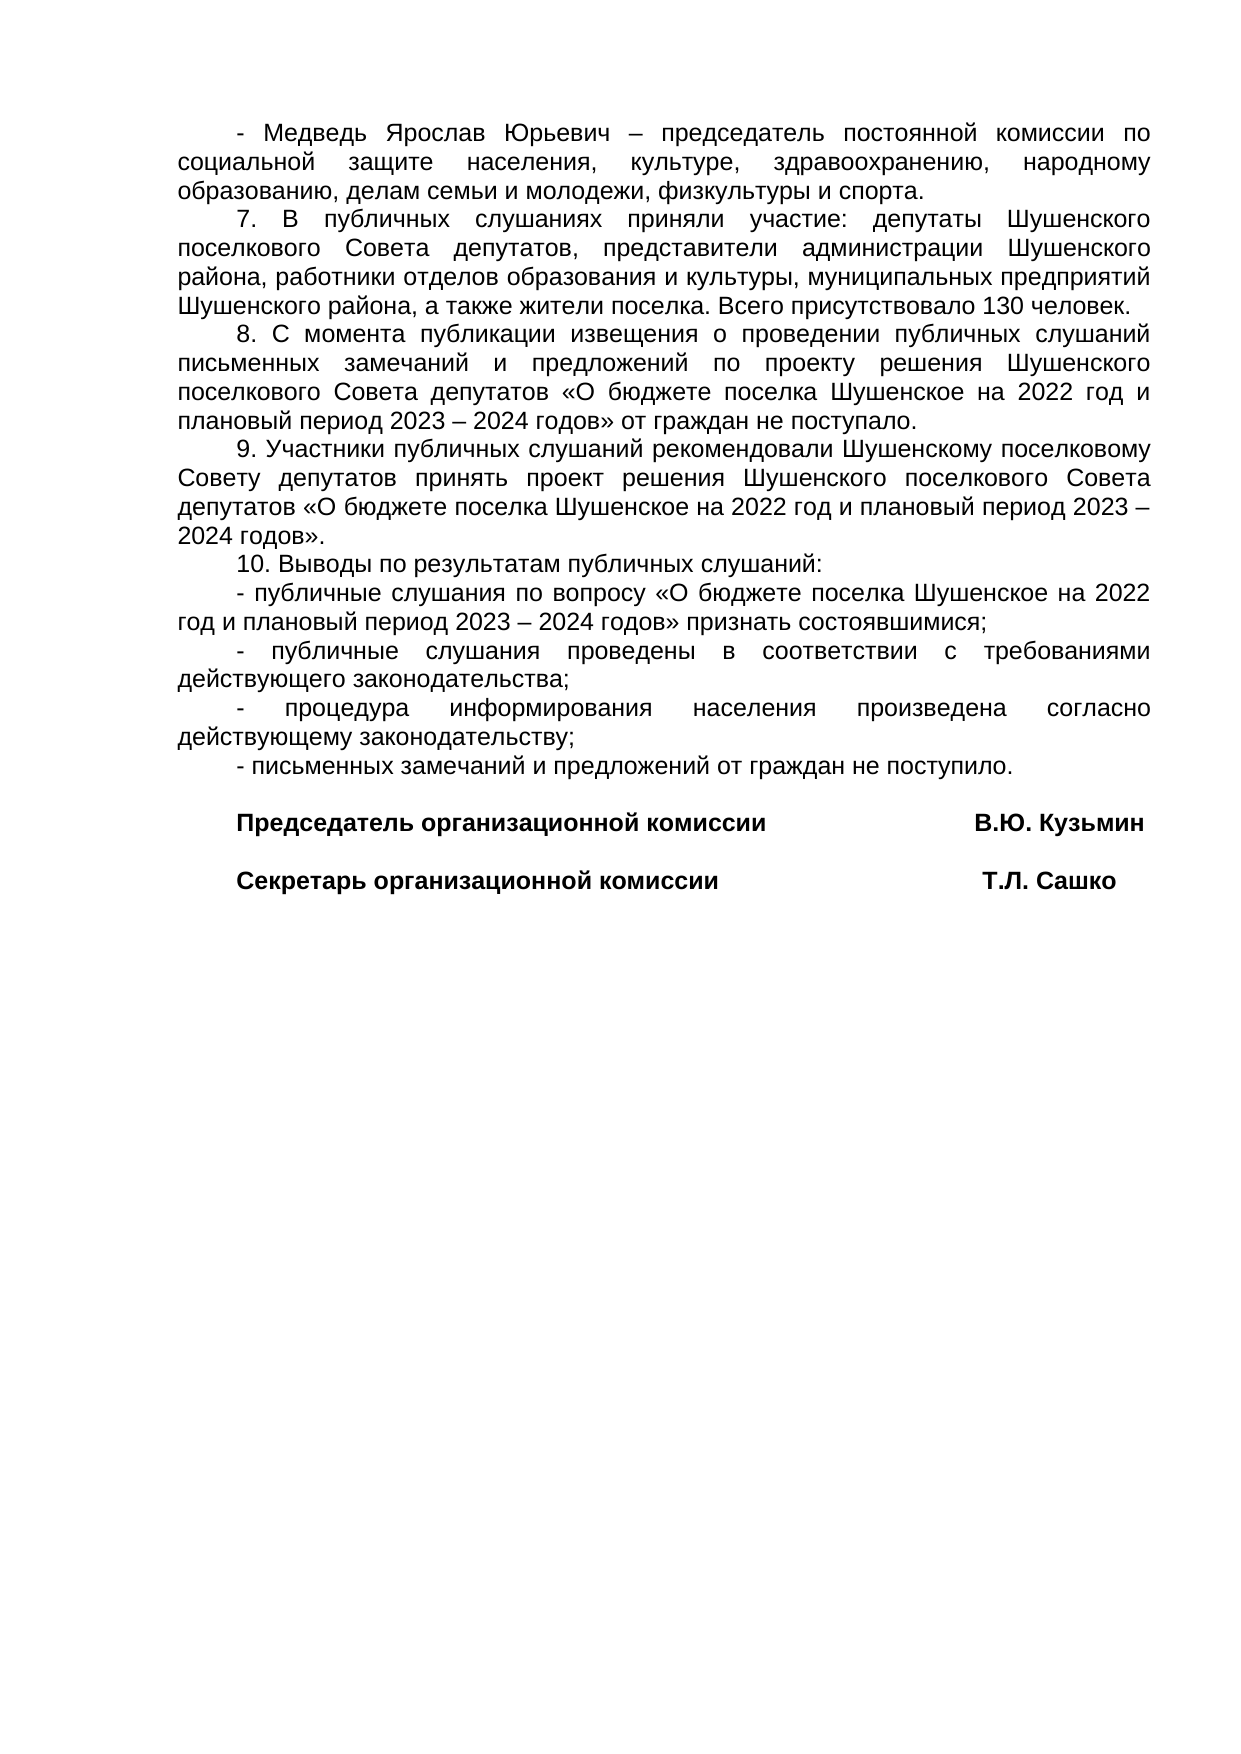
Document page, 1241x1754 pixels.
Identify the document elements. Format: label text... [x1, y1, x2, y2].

text 8. С момента публикации извещения о проведении публичных слушаний письменных замечаний и предложений по проекту решения Шушенского поселкового Совета депутатов «О бюджете поселка Шушенское на 2022 год и плановый период 2023 – 2024 годов» от граждан не поступало. [177, 319, 1152, 434]
text 9. Участники публичных слушаний рекомендовали Шушенскому поселковому Совету депутатов принять проект решения Шушенского поселкового Совета депутатов «О бюджете поселка Шушенское на 2022 год и плановый период 2023 – 2024 годов». [177, 434, 1152, 549]
text Секретарь организационной комиссии Т.Л. Сашко [177, 866, 1152, 894]
text - процедура информирования населения произведена согласно действующему законодательству; [177, 693, 1152, 751]
text - Медведь Ярослав Юрьевич – председатель постоянной комиссии по социальной защите населения, культуре, здравоохранению, народному образованию, делам семьи и молодежи, физкультуры и спорта. [177, 118, 1152, 204]
text Председатель организационной комиссии В.Ю. Кузьмин [177, 808, 1152, 837]
text - письменных замечаний и предложений от граждан не поступило. [177, 751, 1152, 779]
text 10. Выводы по результатам публичных слушаний: [177, 549, 1152, 578]
text 7. В публичных слушаниях приняли участие: депутаты Шушенского поселкового Совета депутатов, представители администрации Шушенского района, работники отделов образования и культуры, муниципальных предприятий Шушенского района, а также жители поселка. Всего присутствовало 130 человек. [177, 204, 1152, 319]
text - публичные слушания проведены в соответствии с требованиями действующего законодательства; [177, 636, 1152, 693]
text - публичные слушания по вопросу «О бюджете поселка Шушенское на 2022 год и плановый период 2023 – 2024 годов» признать состоявшимися; [177, 578, 1152, 636]
